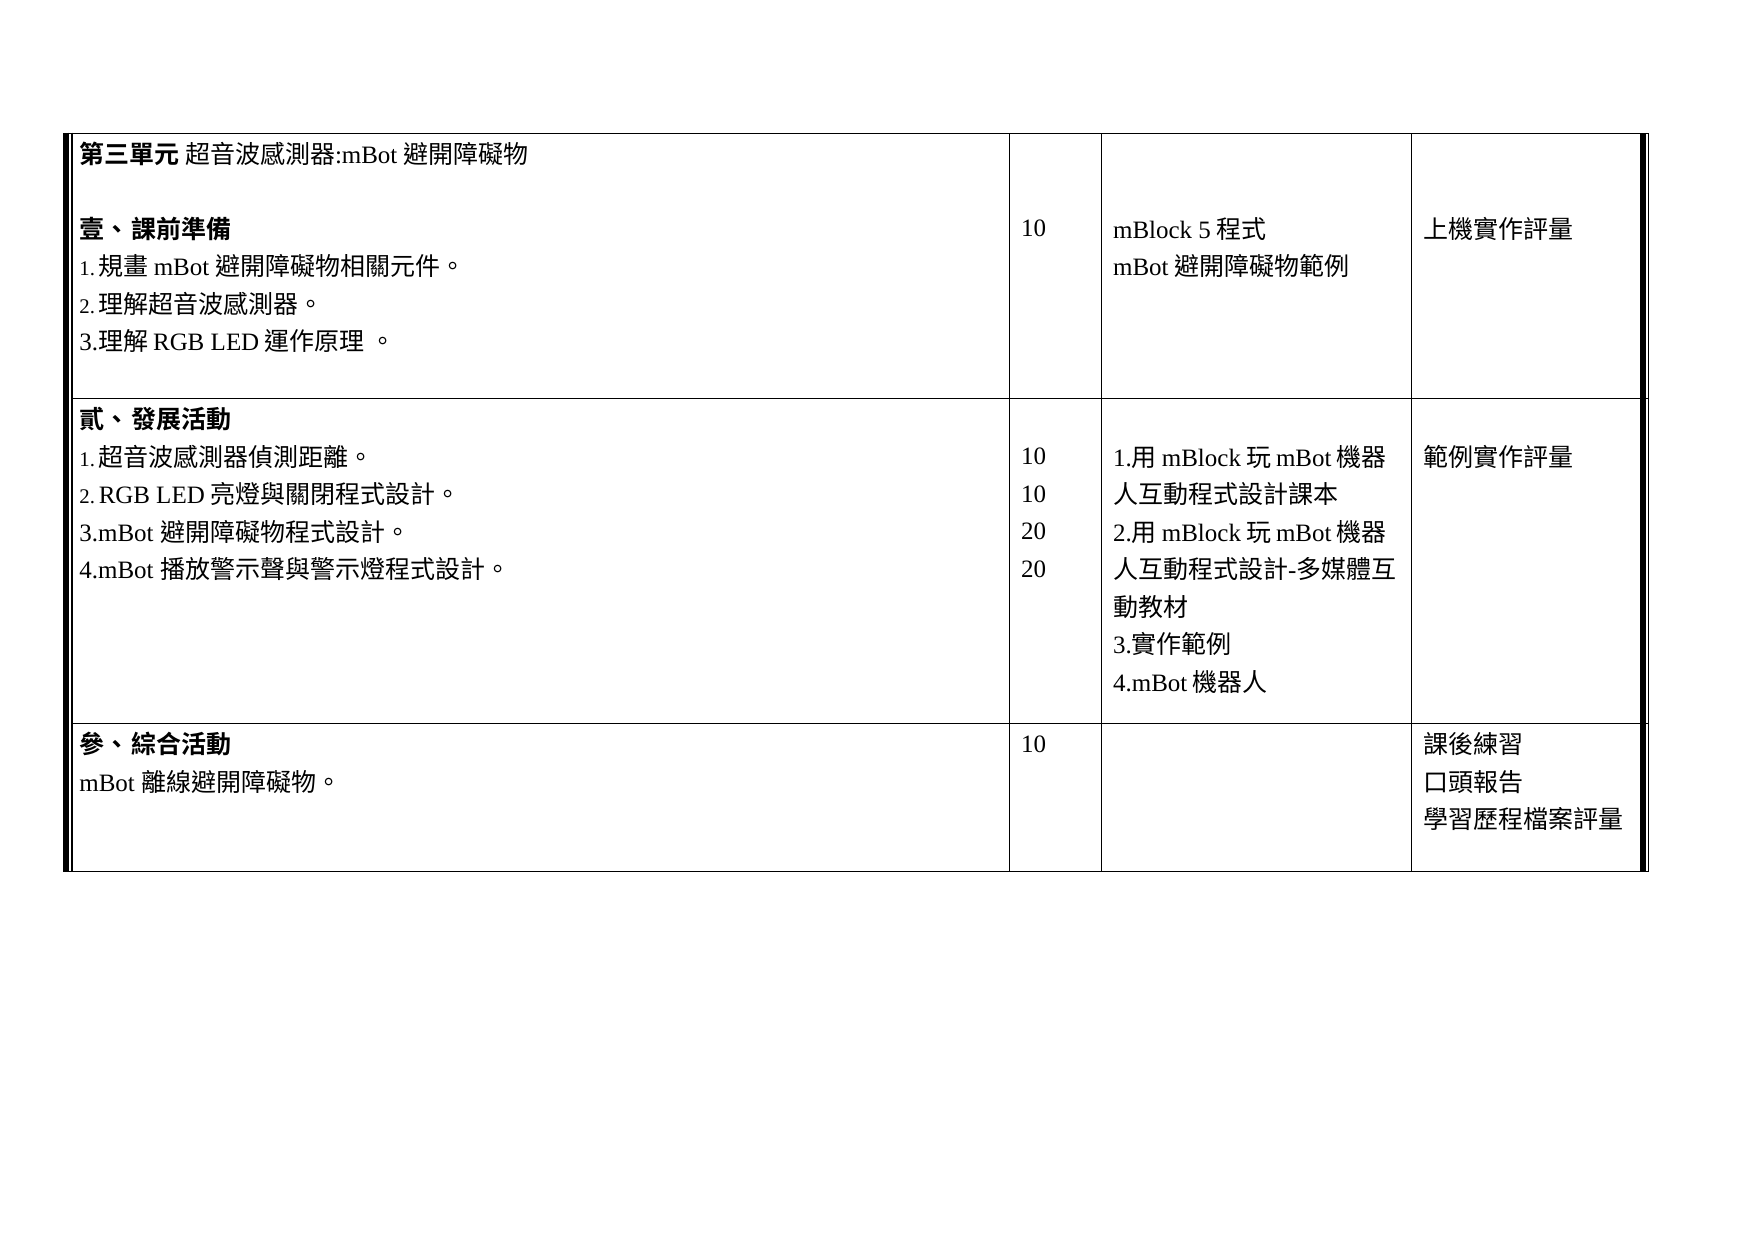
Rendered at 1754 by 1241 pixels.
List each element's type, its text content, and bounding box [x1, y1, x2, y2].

table_cell 10 [1010, 724, 1101, 871]
table_cell 1.用mBlock玩mBot機器人互動程式設計課本 2.用mBlock玩mBot機器人互動程式設計-多媒體互動教材 3.實作範例 4.mBot機器人 [1102, 399, 1411, 723]
table_cell 10 10 20 20 [1010, 399, 1101, 723]
table_cell 第三單元 超音波感測器:mBot 避開障礙物 課前準備 規畫mBot 避開障礙物相關元件。 理解超音波感測器。 3.理解RGB LED運作原理 。 [73, 134, 1009, 398]
table_cell 上機實作評量 [1412, 134, 1640, 398]
table_cell [1102, 724, 1411, 871]
table_cell 課後練習 口頭報告 學習歷程檔案評量 [1412, 724, 1640, 871]
table_cell 發展活動 超音波感測器偵測距離。 RGB LED亮燈與關閉程式設計。 3.mBot 避開障礙物程式設計。 4.mBot 播放警示聲與警示燈程式設計。 [73, 399, 1009, 723]
table_cell 範例實作評量 [1412, 399, 1640, 723]
table_cell mBlock 5程式 mBot 避開障礙物範例 [1102, 134, 1411, 398]
table_cell 10 [1010, 134, 1101, 398]
table_cell 綜合活動 mBot 離線避開障礙物。 [73, 724, 1009, 871]
